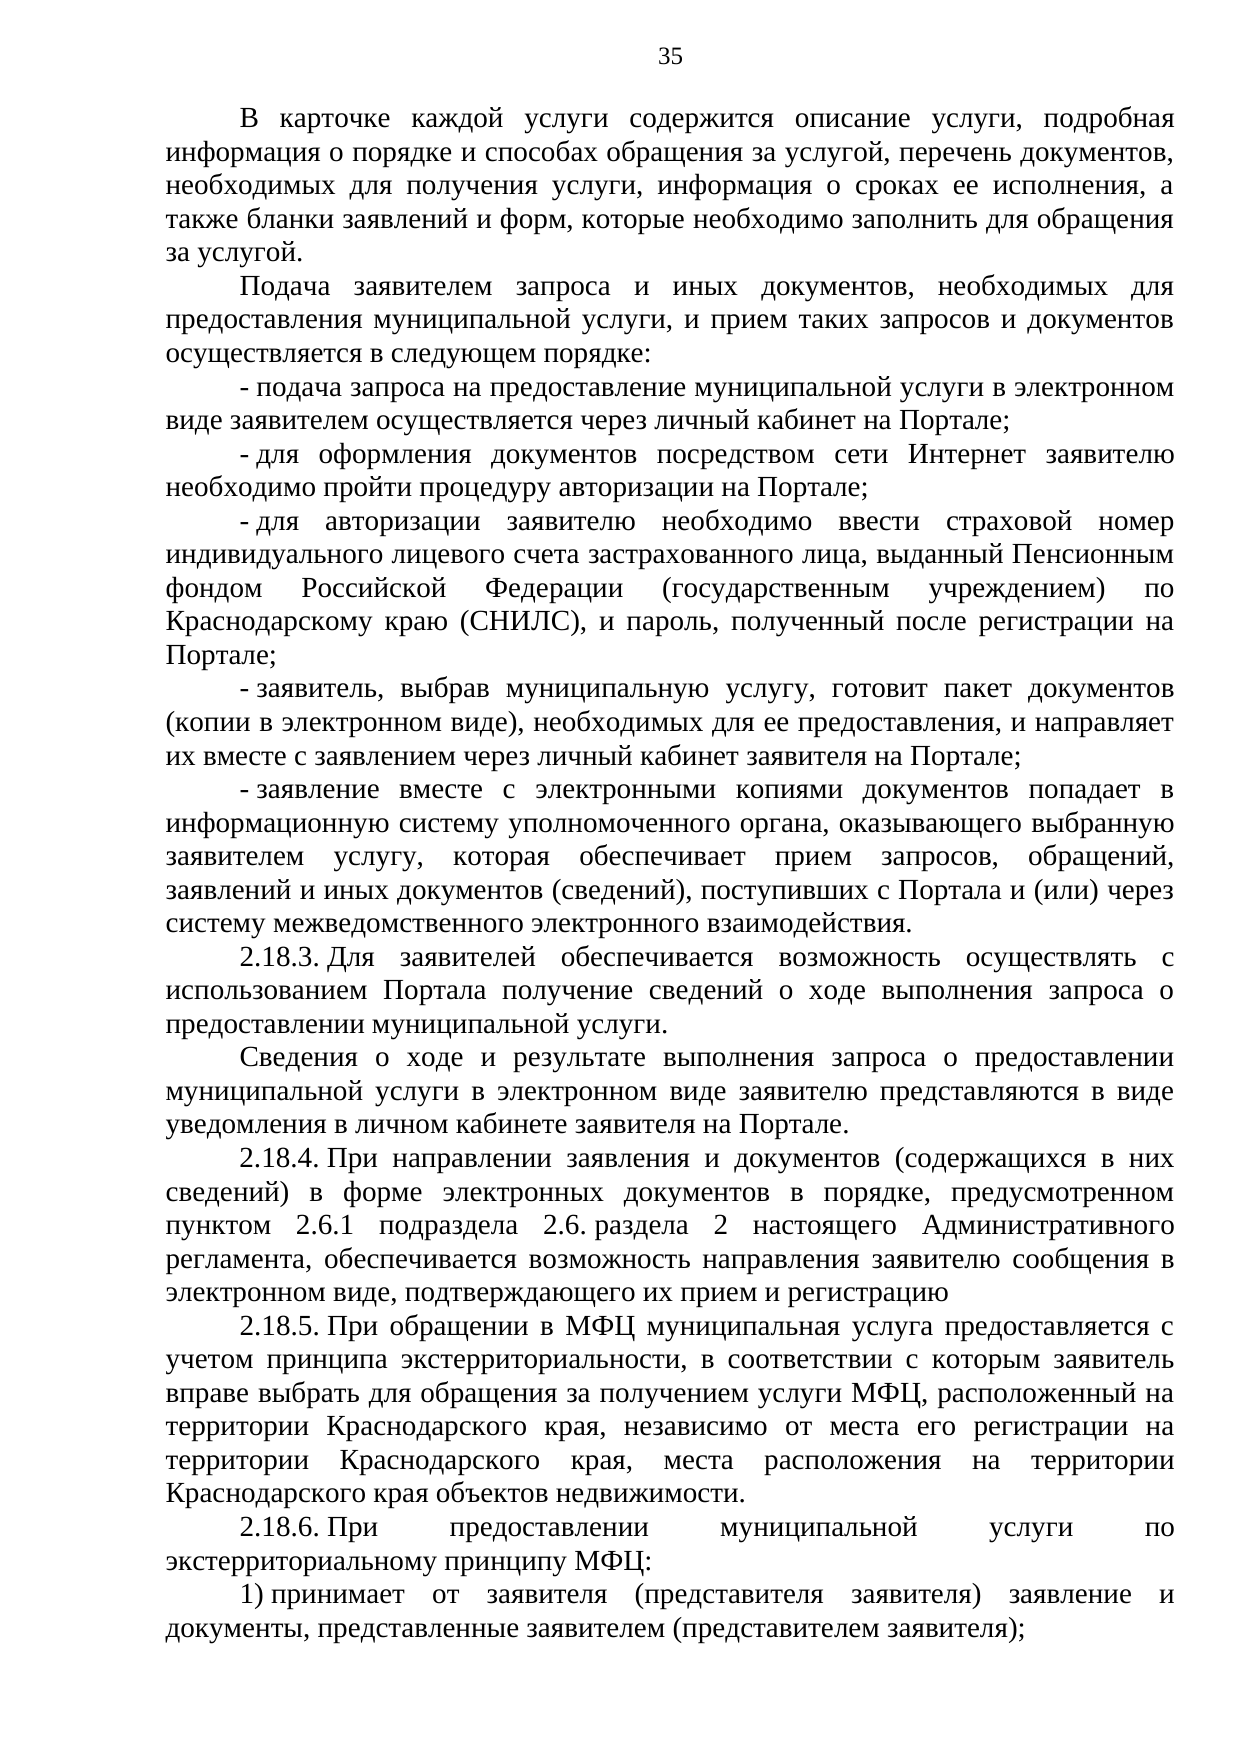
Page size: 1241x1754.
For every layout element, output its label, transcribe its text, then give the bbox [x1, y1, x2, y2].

text 2.18.5. При обращении в МФЦ муниципальная услуга предоставляется с учетом принципа экстерриториальности, в соответствии с которым заявитель вправе выбрать для обращения за получением услуги МФЦ, расположенный на территории Краснодарского края, независимо от места его регистрации на территории Краснодарского края, места расположения на территории Краснодарского края объектов недвижимости. [165, 1308, 1175, 1509]
text 2.18.6. При предоставлении муниципальной услуги по экстерриториальному принципу МФЦ: [165, 1509, 1175, 1576]
text Подача заявителем запроса и иных документов, необходимых для предоставления муниципальной услуги, и прием таких запросов и документов осуществляется в следующем порядке: [165, 268, 1175, 369]
text 2.18.4. При направлении заявления и документов (содержащихся в них сведений) в форме электронных документов в порядке, предусмотренном пунктом 2.6.1 подраздела 2.6. раздела 2 настоящего Административного регламента, обеспечивается возможность направления заявителю сообщения в электронном виде, подтверждающего их прием и регистрацию [165, 1140, 1175, 1308]
text 1) принимает от заявителя (представителя заявителя) заявление и документы, представленные заявителем (представителем заявителя); [165, 1576, 1175, 1643]
text - подача запроса на предоставление муниципальной услуги в электронном виде заявителем осуществляется через личный кабинет на Портале; [165, 369, 1175, 436]
text - для оформления документов посредством сети Интернет заявителю необходимо пройти процедуру авторизации на Портале; [165, 436, 1175, 503]
text Сведения о ходе и результате выполнения запроса о предоставлении муниципальной услуги в электронном виде заявителю представляются в виде уведомления в личном кабинете заявителя на Портале. [165, 1039, 1175, 1140]
text - заявление вместе с электронными копиями документов попадает в информационную систему уполномоченного органа, оказывающего выбранную заявителем услугу, которая обеспечивает прием запросов, обращений, заявлений и иных документов (сведений), поступивших с Портала и (или) через систему межведомственного электронного взаимодействия. [165, 771, 1175, 939]
text 2.18.3. Для заявителей обеспечивается возможность осуществлять с использованием Портала получение сведений о ходе выполнения запроса о предоставлении муниципальной услуги. [165, 939, 1175, 1039]
text - заявитель, выбрав муниципальную услугу, готовит пакет документов (копии в электронном виде), необходимых для ее предоставления, и направляет их вместе с заявлением через личный кабинет заявителя на Портале; [165, 671, 1175, 771]
text В карточке каждой услуги содержится описание услуги, подробная информация о порядке и способах обращения за услугой, перечень документов, необходимых для получения услуги, информация о сроках ее исполнения, а также бланки заявлений и форм, которые необходимо заполнить для обращения за услугой. [165, 100, 1175, 268]
text - для авторизации заявителю необходимо ввести страховой номер индивидуального лицевого счета застрахованного лица, выданный Пенсионным фондом Российской Федерации (государственным учреждением) по Краснодарскому краю (СНИЛС), и пароль, полученный после регистрации на Портале; [165, 503, 1175, 671]
